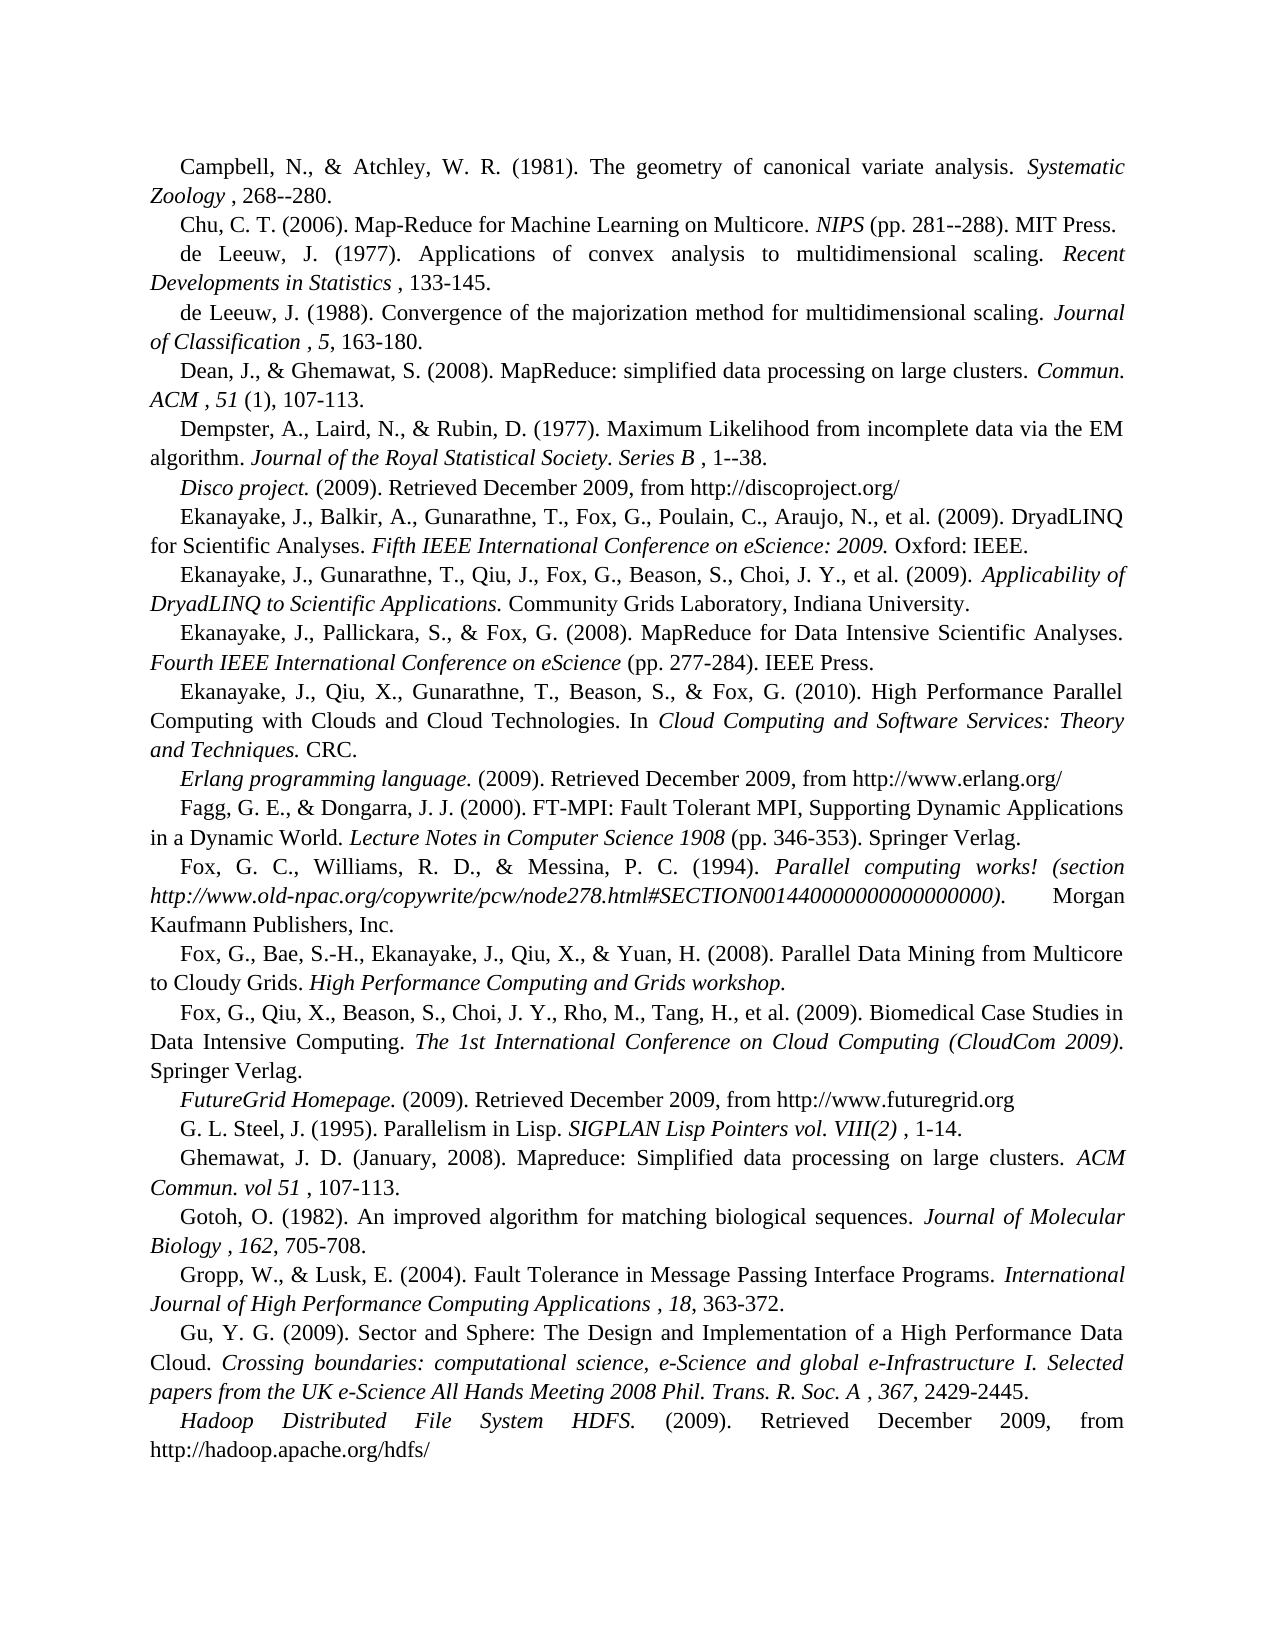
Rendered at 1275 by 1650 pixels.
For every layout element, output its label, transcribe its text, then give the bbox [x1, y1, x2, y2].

text de Leeuw, J. (1977). Applications of convex analysis to multidimensional scaling. Recent Developments in Statistics , 133-145. [150, 237, 1125, 296]
text Erlang programming language. (2009). Retrieved December 2009, from http://www.erlang.org/ [150, 762, 1125, 792]
text Dean, J., & Ghemawat, S. (2008). MapReduce: simplified data processing on large clusters. Commun. ACM , 51 (1), 107-113. [150, 354, 1125, 412]
text Ghemawat, J. D. (January, 2008). Mapreduce: Simplified data processing on large clusters. ACM Commun. vol 51 , 107-113. [150, 1142, 1125, 1200]
text Disco project. (2009). Retrieved December 2009, from http://discoproject.org/ [150, 471, 1125, 500]
text Hadoop Distributed File System HDFS. (2009). Retrieved December 2009, from http://hadoop.apache.org/hdfs/ [150, 1404, 1125, 1462]
text Ekanayake, J., Pallickara, S., & Fox, G. (2008). MapReduce for Data Intensive Scientific Analyses. Fourth IEEE International Conference on eScience (pp. 277-284). IEEE Press. [150, 617, 1125, 675]
text Gotoh, O. (1982). An improved algorithm for matching biological sequences. Journal of Molecular Biology , 162, 705-708. [150, 1200, 1125, 1258]
text Chu, C. T. (2006). Map-Reduce for Machine Learning on Multicore. NIPS (pp. 281--288). MIT Press. [150, 208, 1125, 237]
text Gropp, W., & Lusk, E. (2004). Fault Tolerance in Message Passing Interface Programs. International Journal of High Performance Computing Applications , 18, 363-372. [150, 1258, 1125, 1317]
text G. L. Steel, J. (1995). Parallelism in Lisp. SIGPLAN Lisp Pointers vol. VIII(2) , 1-14. [150, 1112, 1125, 1142]
text Dempster, A., Laird, N., & Rubin, D. (1977). Maximum Likelihood from incomplete data via the EM algorithm. Journal of the Royal Statistical Society. Series B , 1--38. [150, 412, 1125, 471]
text Ekanayake, J., Gunarathne, T., Qiu, J., Fox, G., Beason, S., Choi, J. Y., et al. (2009). Applicability of DryadLINQ to Scientific Applications. Community Grids Laboratory, Indiana University. [150, 558, 1125, 617]
text Fox, G., Bae, S.-H., Ekanayake, J., Qiu, X., & Yuan, H. (2008). Parallel Data Mining from Multicore to Cloudy Grids. High Performance Computing and Grids workshop. [150, 937, 1125, 996]
text Fox, G. C., Williams, R. D., & Messina, P. C. (1994). Parallel computing works! (section http://www.old-npac.org/copywrite/pcw/node278.html#SECTION001440000000000000000). Morgan Kaufmann Publishers, Inc. [150, 850, 1125, 937]
text Campbell, N., & Atchley, W. R. (1981). The geometry of canonical variate analysis. Systematic Zoology , 268--280. [150, 150, 1125, 208]
text de Leeuw, J. (1988). Convergence of the majorization method for multidimensional scaling. Journal of Classification , 5, 163-180. [150, 296, 1125, 354]
text Fagg, G. E., & Dongarra, J. J. (2000). FT-MPI: Fault Tolerant MPI, Supporting Dynamic Applications in a Dynamic World. Lecture Notes in Computer Science 1908 (pp. 346-353). Springer Verlag. [150, 792, 1125, 850]
text FutureGrid Homepage. (2009). Retrieved December 2009, from http://www.futuregrid.org [150, 1083, 1125, 1112]
text Ekanayake, J., Qiu, X., Gunarathne, T., Beason, S., & Fox, G. (2010). High Performance Parallel Computing with Clouds and Cloud Technologies. In Cloud Computing and Software Services: Theory and Techniques. CRC. [150, 675, 1125, 762]
text Gu, Y. G. (2009). Sector and Sphere: The Design and Implementation of a High Performance Data Cloud. Crossing boundaries: computational science, e-Science and global e-Infrastructure I. Selected papers from the UK e-Science All Hands Meeting 2008 Phil. Trans. R. Soc. A , 367, 2429-2445. [150, 1317, 1125, 1404]
text Ekanayake, J., Balkir, A., Gunarathne, T., Fox, G., Poulain, C., Araujo, N., et al. (2009). DryadLINQ for Scientific Analyses. Fifth IEEE International Conference on eScience: 2009. Oxford: IEEE. [150, 500, 1125, 558]
text Fox, G., Qiu, X., Beason, S., Choi, J. Y., Rho, M., Tang, H., et al. (2009). Biomedical Case Studies in Data Intensive Computing. The 1st International Conference on Cloud Computing (CloudCom 2009). Springer Verlag. [150, 996, 1125, 1083]
